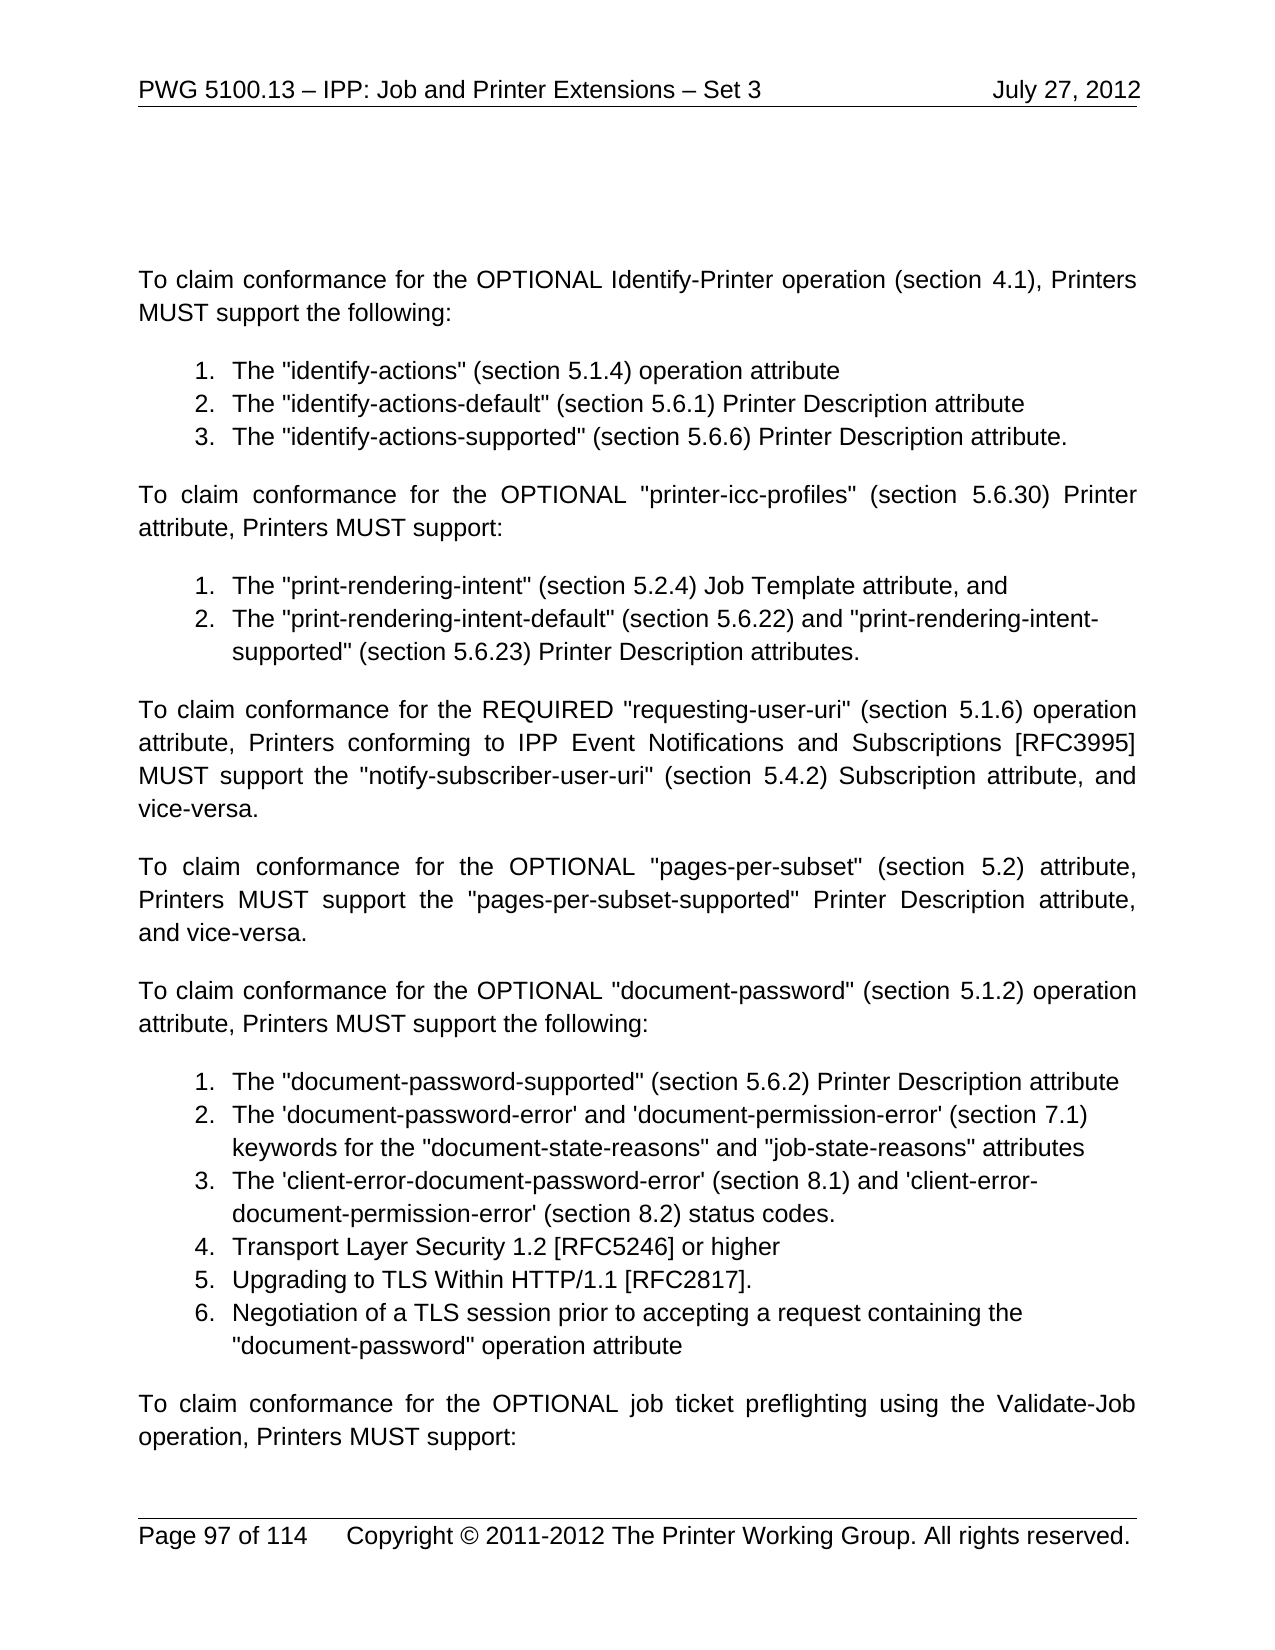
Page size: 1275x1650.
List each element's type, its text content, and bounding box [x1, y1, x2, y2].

list The "identify-actions-default" (section 5.6.1) Printer Description attribute [194, 389, 1137, 417]
list The "document-password-supported" (section 5.6.2) Printer Description attribute [194, 1067, 1137, 1096]
list The "identify-actions" (section 5.1.4) operation attribute [194, 356, 1137, 384]
text To claim conformance for the OPTIONAL "pages-per-subset" (section 5.2) attribute, Printers MUST support the "pages-per-subset-supported" Printer Description attribute, and vice-versa. [138, 852, 1137, 947]
list The "print-rendering-intent-default" (section 5.6.22) and "print-rendering-intent-supported" (section 5.6.23) Printer Description attributes. [194, 604, 1137, 666]
text To claim conformance for the REQUIRED "requesting-user-uri" (section 5.1.6) operation attribute, Printers conforming to IPP Event Notifications and Subscriptions [RFC3995] MUST support the "notify-subscriber-user-uri" (section 5.4.2) Subscription attribute, and vice-versa. [138, 695, 1137, 823]
list Upgrading to TLS Within HTTP/1.1 [RFC2817]. [194, 1265, 1137, 1294]
list The 'client-error-document-password-error' (section 8.1) and 'client-error-document-permission-error' (section 8.2) status codes. [194, 1166, 1137, 1228]
list Transport Layer Security 1.2 [RFC5246] or higher [194, 1232, 1137, 1261]
list Negotiation of a TLS session prior to accepting a request containing the "document-password" operation attribute [194, 1298, 1137, 1360]
list The "identify-actions-supported" (section 5.6.6) Printer Description attribute. [194, 422, 1137, 451]
text To claim conformance for the OPTIONAL job ticket preflighting using the Validate-Job operation, Printers MUST support: [138, 1389, 1137, 1451]
list The "print-rendering-intent" (section 5.2.4) Job Template attribute, and [194, 571, 1137, 599]
text To claim conformance for the OPTIONAL "document-password" (section 5.1.2) operation attribute, Printers MUST support the following: [138, 976, 1137, 1038]
text To claim conformance for the OPTIONAL "printer-icc-profiles" (section 5.6.30) Printer attribute, Printers MUST support: [138, 480, 1137, 542]
text To claim conformance for the OPTIONAL Identify-Printer operation (section 4.1), Printers MUST support the following: [138, 265, 1137, 326]
list The 'document-password-error' and 'document-permission-error' (section 7.1) keywords for the "document-state-reasons" and "job-state-reasons" attributes [194, 1100, 1137, 1162]
